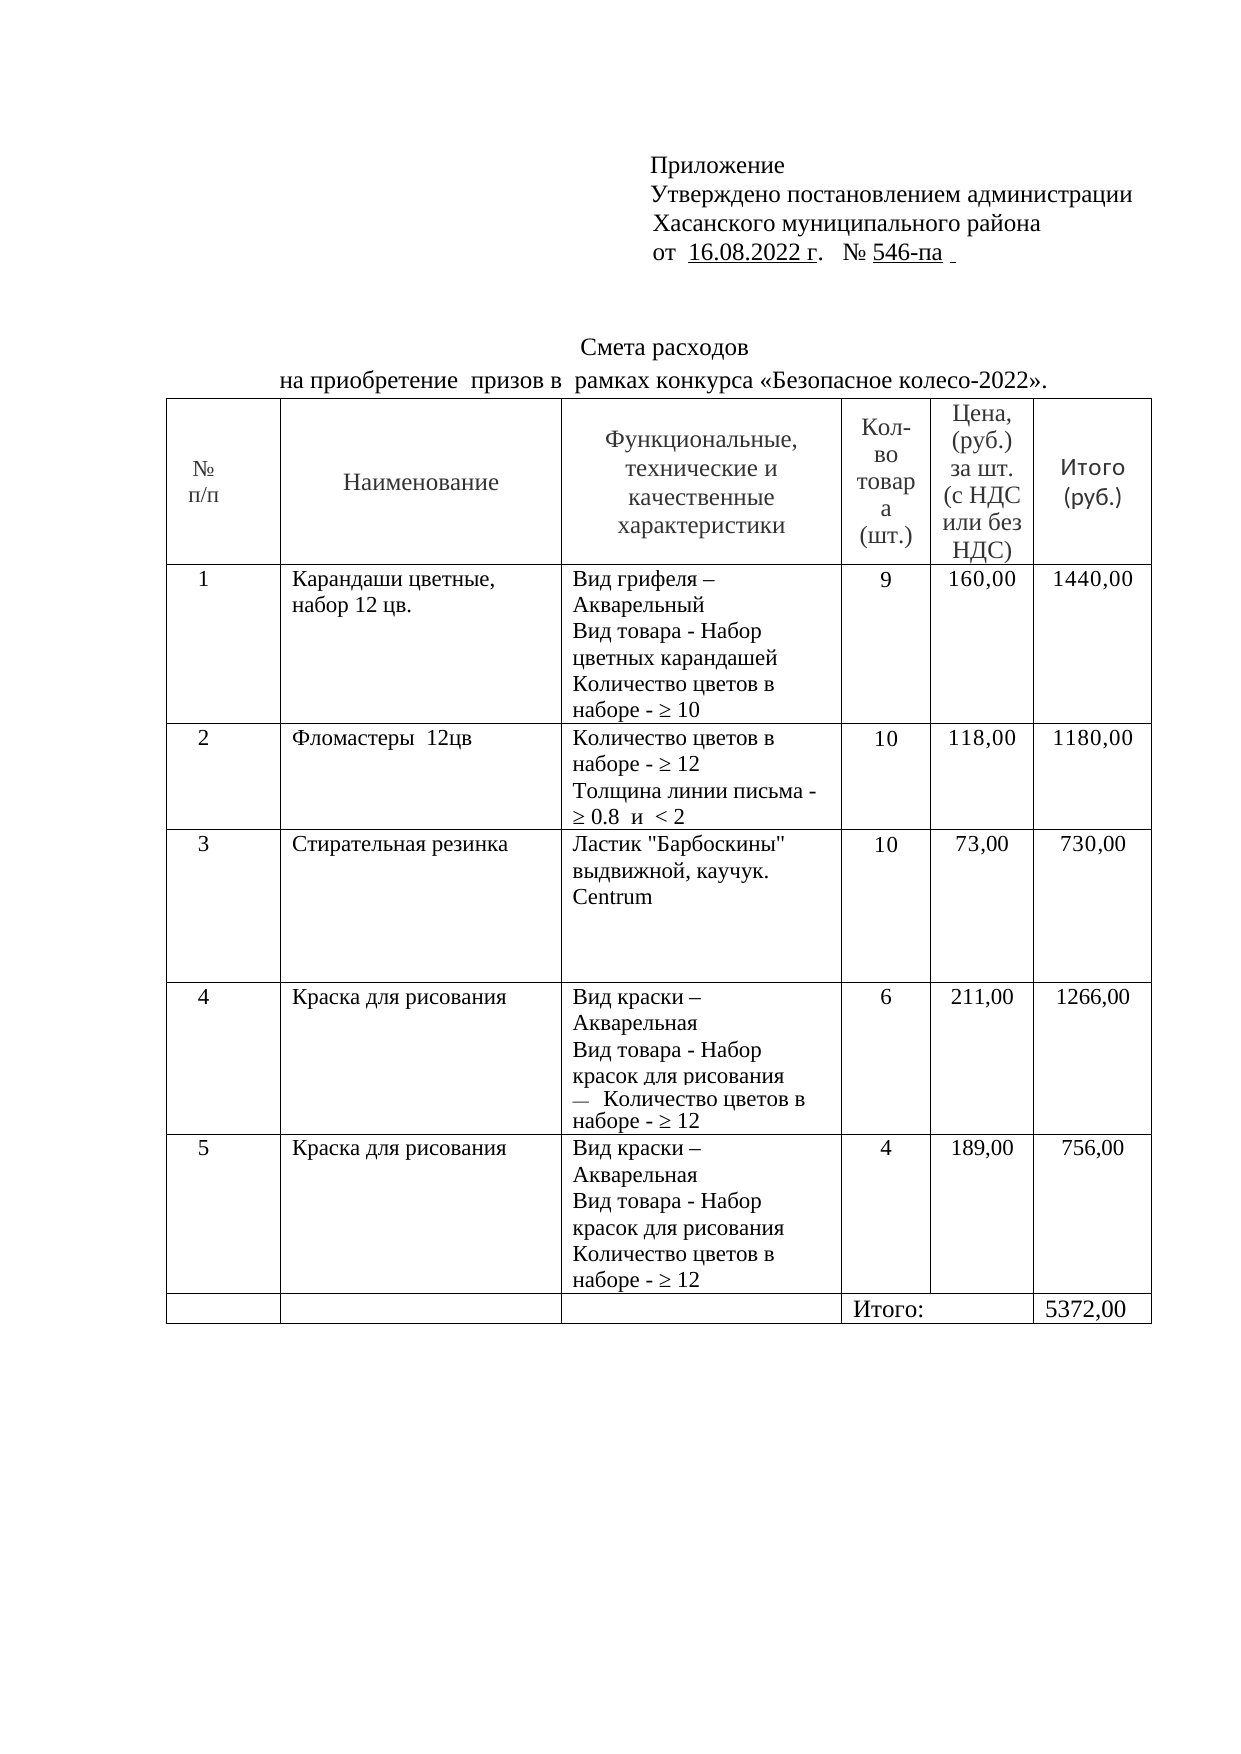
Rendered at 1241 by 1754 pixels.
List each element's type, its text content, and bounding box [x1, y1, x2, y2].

text Хасанского муниципального района [177, 208, 1152, 237]
table_cell Стирательная резинка [281, 830, 561, 982]
table_cell 118,00 [931, 724, 1033, 829]
table_cell Итого: [842, 1294, 1033, 1322]
table_cell 4 [167, 983, 280, 1133]
table_cell 160,00 [931, 565, 1033, 723]
table_cell 10 [842, 724, 930, 829]
table_cell 2 [167, 724, 280, 829]
table_cell Карандаши цветные, набор 12 цв. [281, 565, 561, 723]
table_header Итого (руб.) [1034, 399, 1151, 564]
table_cell Ластик "Барбоскины" выдвижной, каучук. Centrum [562, 830, 841, 982]
table_cell 10 [842, 830, 930, 982]
table_cell Фломастеры 12цв [281, 724, 561, 829]
table_cell 5372,00 [1034, 1294, 1151, 1322]
table_header Функциональные, технические и качественные характеристики [562, 399, 841, 564]
table_cell Вид краски – Акварельная Вид товара - Набор красок для рисования Количество цветов в наборе - ≥ 12 [698, 983, 841, 1133]
table_cell [167, 1294, 280, 1322]
table_cell [562, 1294, 841, 1322]
table_cell 9 [842, 565, 930, 723]
table_cell 1440,00 [1034, 565, 1151, 723]
table_header Цена, (руб.) за шт. (с НДС или без НДС) [931, 399, 1033, 564]
table_cell 730,00 [1034, 830, 1151, 982]
table_header № п/п [167, 399, 280, 564]
text Приложение [177, 150, 1152, 179]
table_cell Вид краски – Акварельная Вид товара - Набор красок для рисования Количество цветов в наборе - ≥ 12 [562, 1135, 841, 1293]
table_cell 1180,00 [1034, 724, 1151, 829]
table_cell Вид грифеля – Акварельный Вид товара - Набор цветных карандашей Количество цветов в наборе - ≥ 10 [562, 565, 841, 723]
table_cell 211,00 [931, 983, 1033, 1133]
table_cell 1 [167, 565, 280, 723]
table_cell 73,00 [931, 830, 1033, 982]
table_cell Краска для рисования [281, 1135, 561, 1293]
text Утверждено постановлением администрации [177, 179, 1152, 208]
text от 16.08.2022 г. № 546-па [177, 237, 1152, 265]
table_cell Краска для рисования [281, 983, 561, 1133]
table_cell 4 [842, 1135, 930, 1293]
table_cell 189,00 [931, 1135, 1033, 1293]
text Смета расходов [177, 332, 1152, 361]
table_cell 1266,00 [1034, 983, 1151, 1133]
table_header Кол- во товара (шт.) [842, 399, 930, 564]
table_cell 756,00 [1034, 1135, 1151, 1293]
table_cell [281, 1294, 561, 1322]
table_cell Количество цветов в наборе - ≥ 12 Толщина линии письма - ≥ 0.8 и < 2 [685, 724, 841, 829]
table_cell 5 [167, 1135, 280, 1293]
table_header Наименование [281, 399, 561, 564]
table_cell 6 [842, 983, 930, 1133]
text на приобретение призов в рамках конкурса «Безопасное колесо-2022». [177, 365, 1149, 394]
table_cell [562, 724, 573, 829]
table_cell 3 [167, 830, 280, 982]
